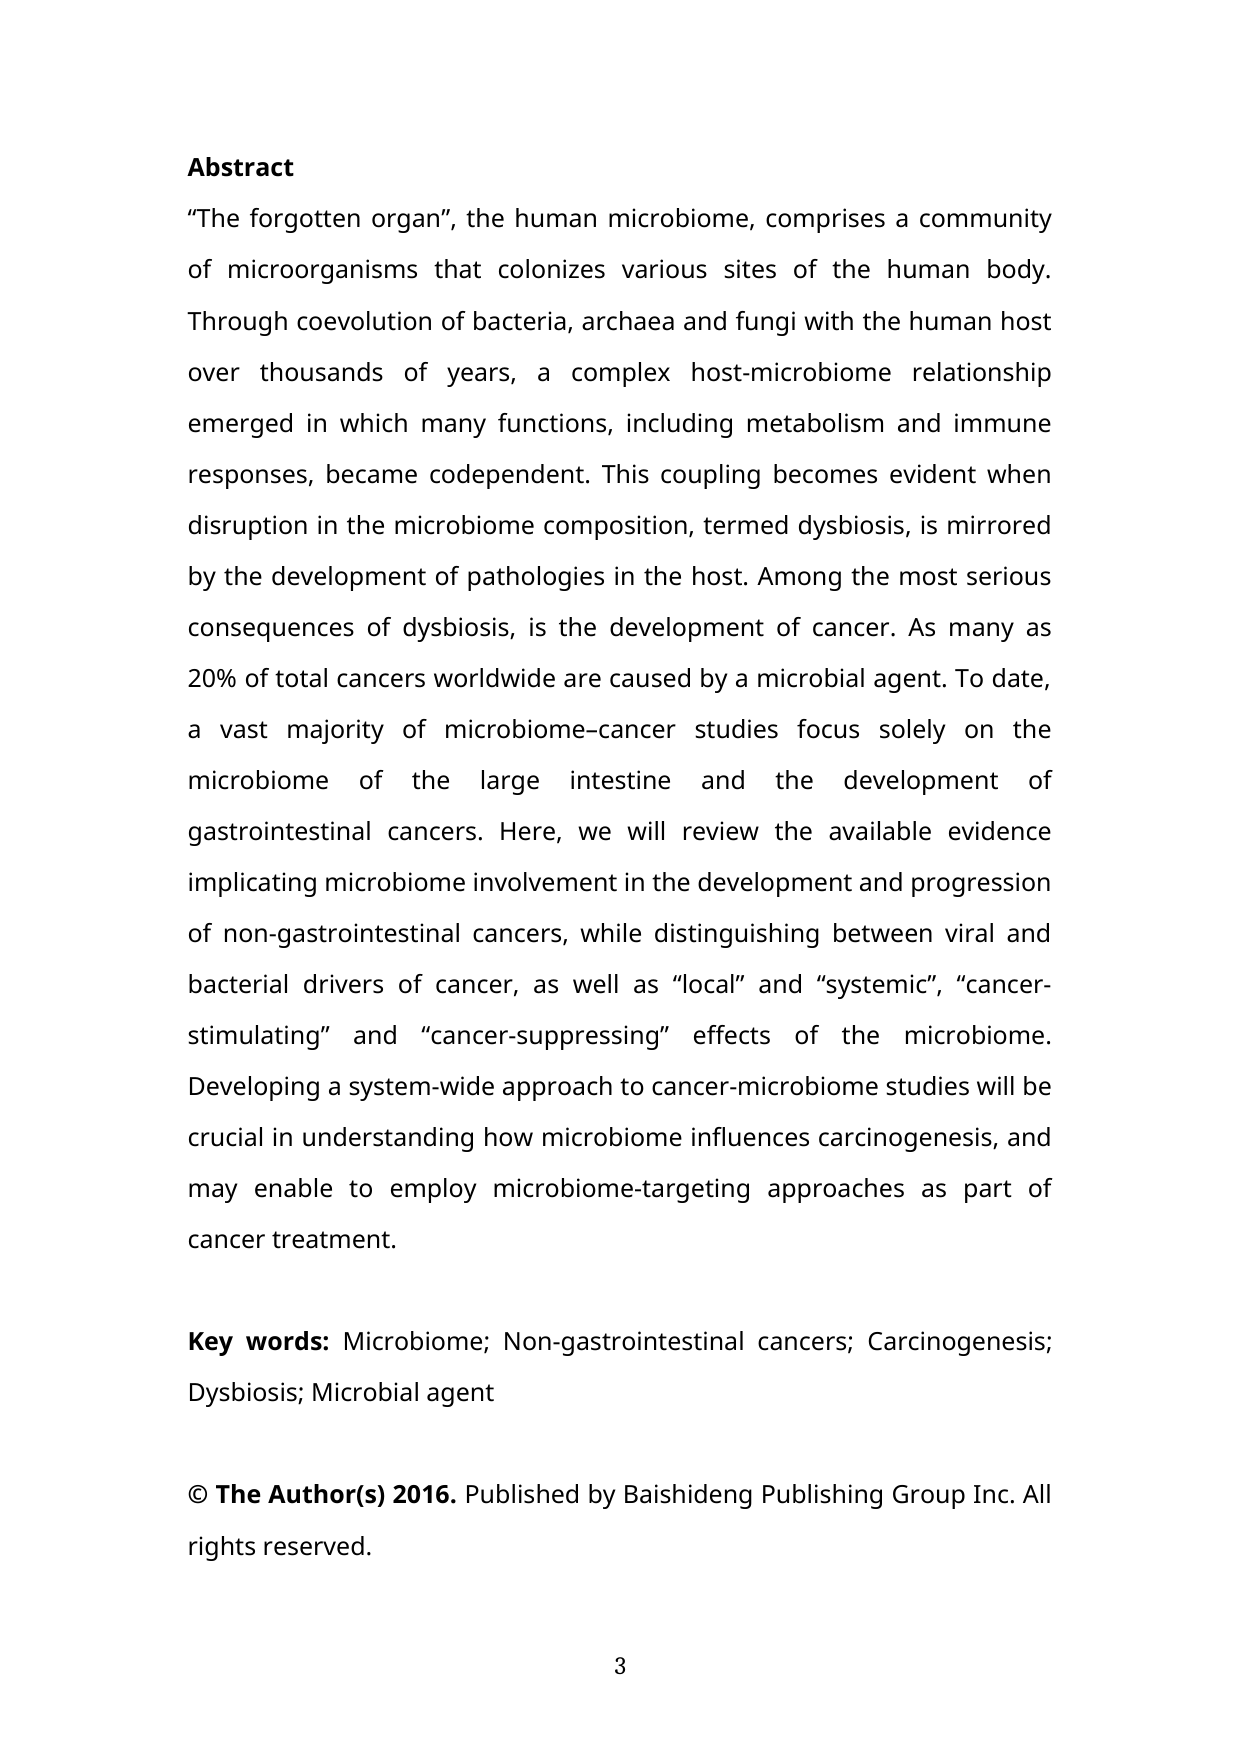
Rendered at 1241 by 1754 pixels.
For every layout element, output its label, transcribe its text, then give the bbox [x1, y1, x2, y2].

text Key words: Microbiome; Non-gastrointestinal cancers; Carcinogenesis; Dysbiosis; Microbial agent [187, 1324, 1053, 1409]
text “The forgotten organ”, the human microbiome, comprises a community of microorganisms that colonizes various sites of the human body. Through coevolution of bacteria, archaea and fungi with the human host over thousands of years, a complex host-microbiome relationship emerged in which many functions, including metabolism and immune responses, became codependent. This coupling becomes evident when disruption in the microbiome composition, termed dysbiosis, is mirrored by the development of pathologies in the host. Among the most serious consequences of dysbiosis, is the development of cancer. As many as 20% of total cancers worldwide are caused by a microbial agent. To date, a vast majority of microbiome–cancer studies focus solely on the microbiome of the large intestine and the development of gastrointestinal cancers. Here, we will review the available evidence implicating microbiome involvement in the development and progression of non-gastrointestinal cancers, while distinguishing between viral and bacterial drivers of cancer, as well as “local” and “systemic”, “cancer-stimulating” and “cancer-suppressing” effects of the microbiome. Developing a system-wide approach to cancer-microbiome studies will be crucial in understanding how microbiome influences carcinogenesis, and may enable to employ microbiome-targeting approaches as part of cancer treatment. [187, 201, 1053, 1256]
text © The Author(s) 2016. Published by Baishideng Publishing Group Inc. All rights reserved. [187, 1477, 1053, 1562]
text Abstract [187, 150, 1053, 184]
